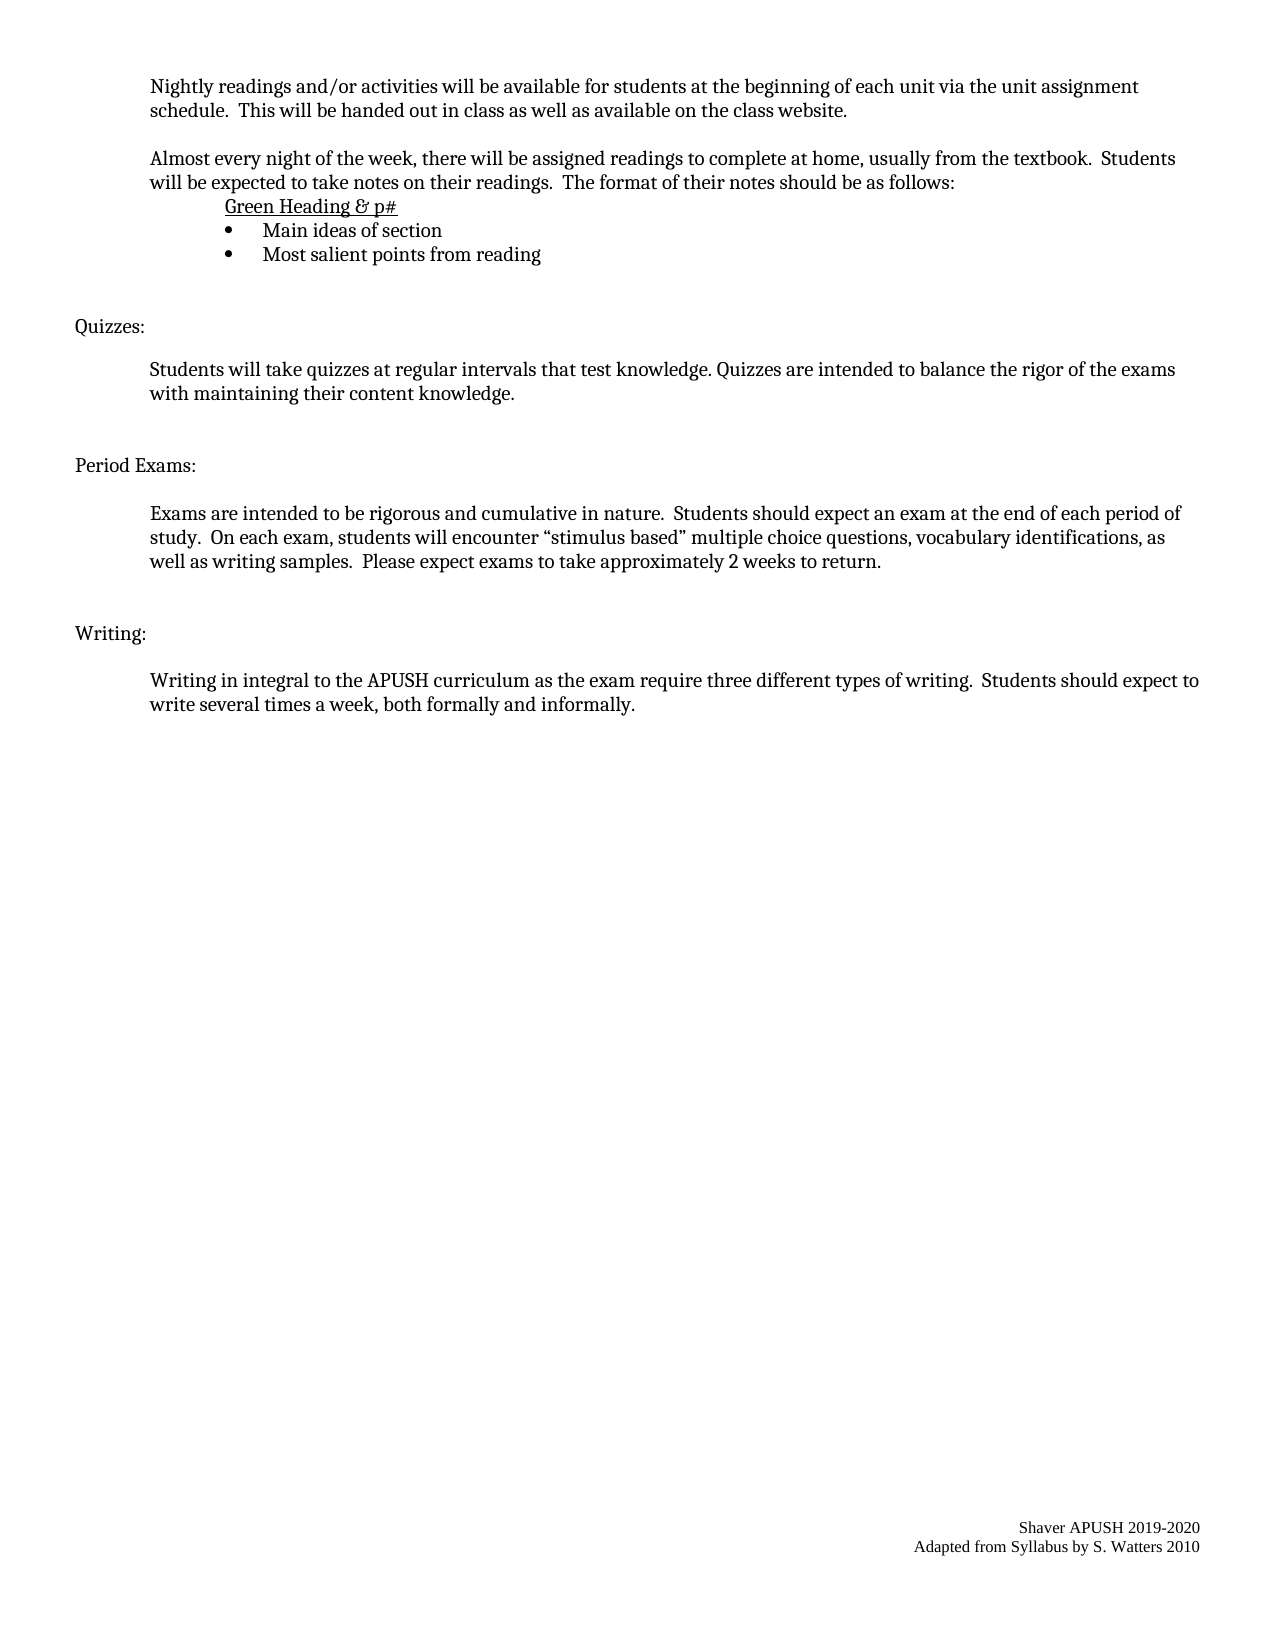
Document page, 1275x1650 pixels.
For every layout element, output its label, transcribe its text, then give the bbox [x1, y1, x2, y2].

text Writing: [75, 621, 1200, 645]
text Writing in integral to the APUSH curriculum as the exam require three different types of writing. Students should expect to write several times a week, both formally and informally. [150, 669, 1200, 717]
text Period Exams: [75, 453, 1200, 477]
text Quizzes: [75, 314, 1200, 338]
list Main ideas of section [225, 219, 1200, 243]
text Exams are intended to be rigorous and cumulative in nature. Students should expect an exam at the end of each period of study. On each exam, students will encounter “stimulus based” multiple choice questions, vocabulary identifications, as well as writing samples. Please expect exams to take approximately 2 weeks to return. [150, 501, 1200, 573]
text Nightly readings and/or activities will be available for students at the beginning of each unit via the unit assignment schedule. This will be handed out in class as well as available on the class website. [150, 75, 1200, 123]
list Most salient points from reading [225, 243, 1200, 267]
text Almost every night of the week, there will be assigned readings to complete at home, usually from the textbook. Students will be expected to take notes on their readings. The format of their notes should be as follows: [150, 147, 1200, 195]
text Green Heading & p# [75, 195, 1200, 219]
text Students will take quizzes at regular intervals that test knowledge. Quizzes are intended to balance the rigor of the exams with maintaining their content knowledge. [150, 358, 1200, 406]
